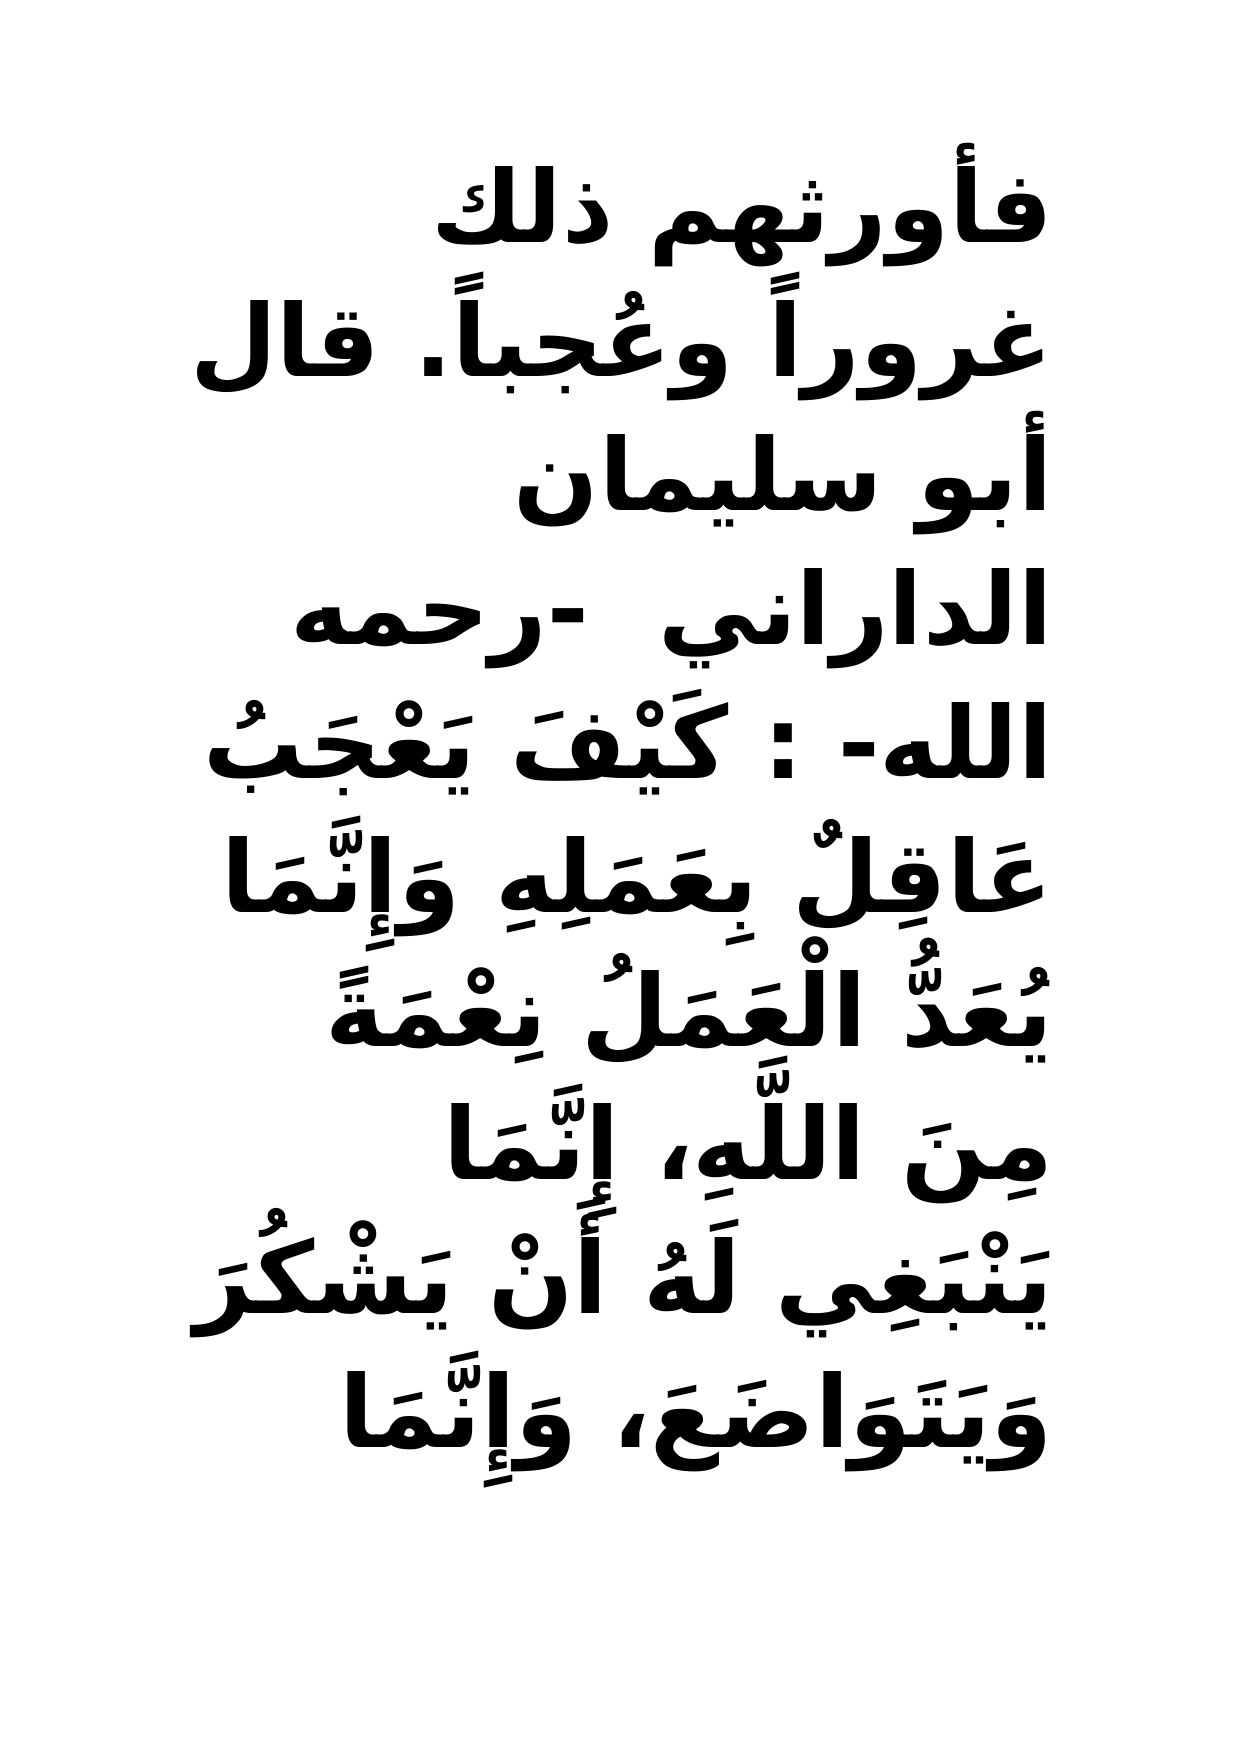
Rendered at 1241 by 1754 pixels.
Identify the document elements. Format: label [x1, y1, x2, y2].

text [187, 150, 1053, 1471]
